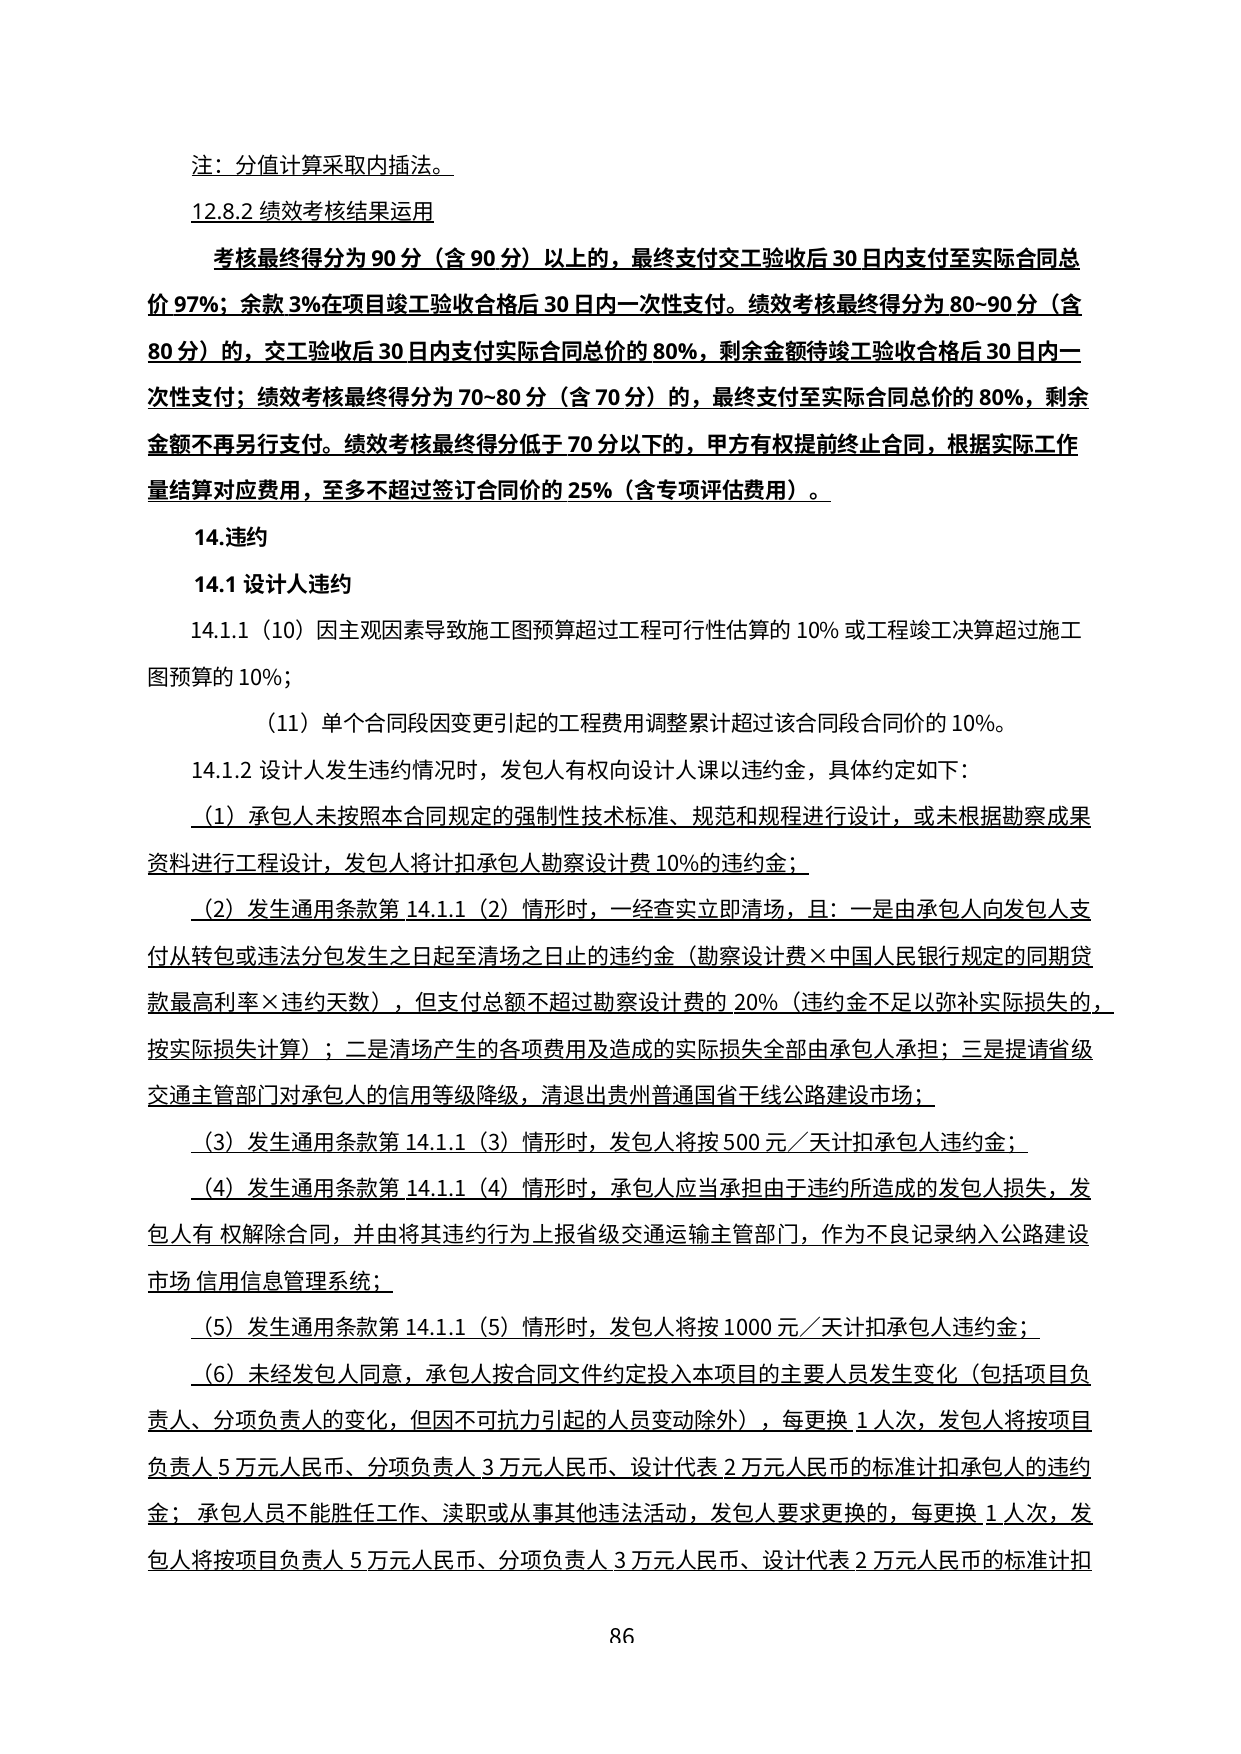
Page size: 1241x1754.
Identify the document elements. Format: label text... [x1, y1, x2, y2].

text （4）发生通用条款第 14.1.1（4）情形时，承包人应当承担由于违约所造成的发包人损失，发包人有 权解除合同，并由将其违约行为上报省级交通运输主管部门，作为不良记录纳入公路建设市场 信用信息管理系统； [148, 1171, 1093, 1296]
text （5）发生通用条款第 14.1.1（5）情形时，发包人将按 1000 元／天计扣承包人违约金； [148, 1310, 1093, 1342]
list 14.违约 [193, 520, 1093, 552]
text 14.1.1（10）因主观因素导致施工图预算超过工程可行性估算的 10% 或工程竣工决算超过施工图预算的10%； [148, 613, 1093, 692]
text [148, 1357, 1093, 1574]
text （1）承包人未按照本合同规定的强制性技术标准、规范和规程进行设计，或未根据勘察成果资料进行工程设计，发包人将计扣承包人勘察设计费10%的违约金； [148, 799, 1093, 877]
list 14.1 设计人违约 [193, 567, 1093, 599]
text （3）发生通用条款第 14.1.1（3）情形时，发包人将按 500 元／天计扣承包人违约金； [148, 1124, 1093, 1156]
text （2）发生通用条款第 14.1.1（2）情形时，一经查实立即清场，且：一是由承包人向发包人支付从转包或违法分包发生之日起至清场之日止的违约金（勘察设计费×中国人民银行规定的同期贷款最高利率×违约天数），但支付总额不超过勘察设计费的 20%（违约金不足以弥补实际损失的，按实际损失计算）；二是清场产生的各项费用及造成的实际损失全部由承包人承担；三是提请省级交通主管部门对承包人的信用等级降级，清退出贵州普通国省干线公路建设市场； [148, 892, 1093, 966]
text （11）单个合同段因变更引起的工程费用调整累计超过该合同段合同价的10%。 [148, 706, 1093, 738]
text （2）发生通用条款第 14.1.1（2）情形时，一经查实立即清场，且：一是由承包人向发包人支付从转包或违法分包发生之日起至清场之日止的违约金（勘察设计费×中国人民银行规定的同期贷款最高利率×违约天数），但支付总额不超过勘察设计费的 20%（违约金不足以弥补实际损失的，按实际损失计算）；二是清场产生的各项费用及造成的实际损失全部由承包人承担；三是提请省级交通主管部门对承包人的信用等级降级，清退出贵州普通国省干线公路建设市场； [148, 968, 1093, 1059]
text 考核最终得分为90分（含90分）以上的，最终支付交工验收后30日内支付至实际合同总价97%；余款3%在项目竣工验收合格后30日内一次性支付。绩效考核最终得分为80~90分（含80分）的，交工验收后30日内支付实际合同总价的80%，剩余金额待竣工验收合格后30日内一次性支付；绩效考核最终得分为70~80分（含70分）的，最终支付至实际合同总价的80%，剩余金额不再另行支付。绩效考核最终得分低于70分以下的，甲方有权提前终止合同，根据实际工作量结算对应费用，至多不超过签订合同价的25%（含专项评估费用）。 [148, 241, 1093, 505]
list 12.8.2 绩效考核结果运用 [148, 194, 1093, 226]
text （2）发生通用条款第 14.1.1（2）情形时，一经查实立即清场，且：一是由承包人向发包人支付从转包或违法分包发生之日起至清场之日止的违约金（勘察设计费×中国人民银行规定的同期贷款最高利率×违约天数），但支付总额不超过勘察设计费的 20%（违约金不足以弥补实际损失的，按实际损失计算）；二是清场产生的各项费用及造成的实际损失全部由承包人承担；三是提请省级交通主管部门对承包人的信用等级降级，清退出贵州普通国省干线公路建设市场； [148, 1060, 1093, 1110]
text 14.1.2 设计人发生违约情况时，发包人有权向设计人课以违约金，具体约定如下： [148, 753, 1093, 784]
list 注：分值计算采取内插法。 [148, 148, 1093, 179]
